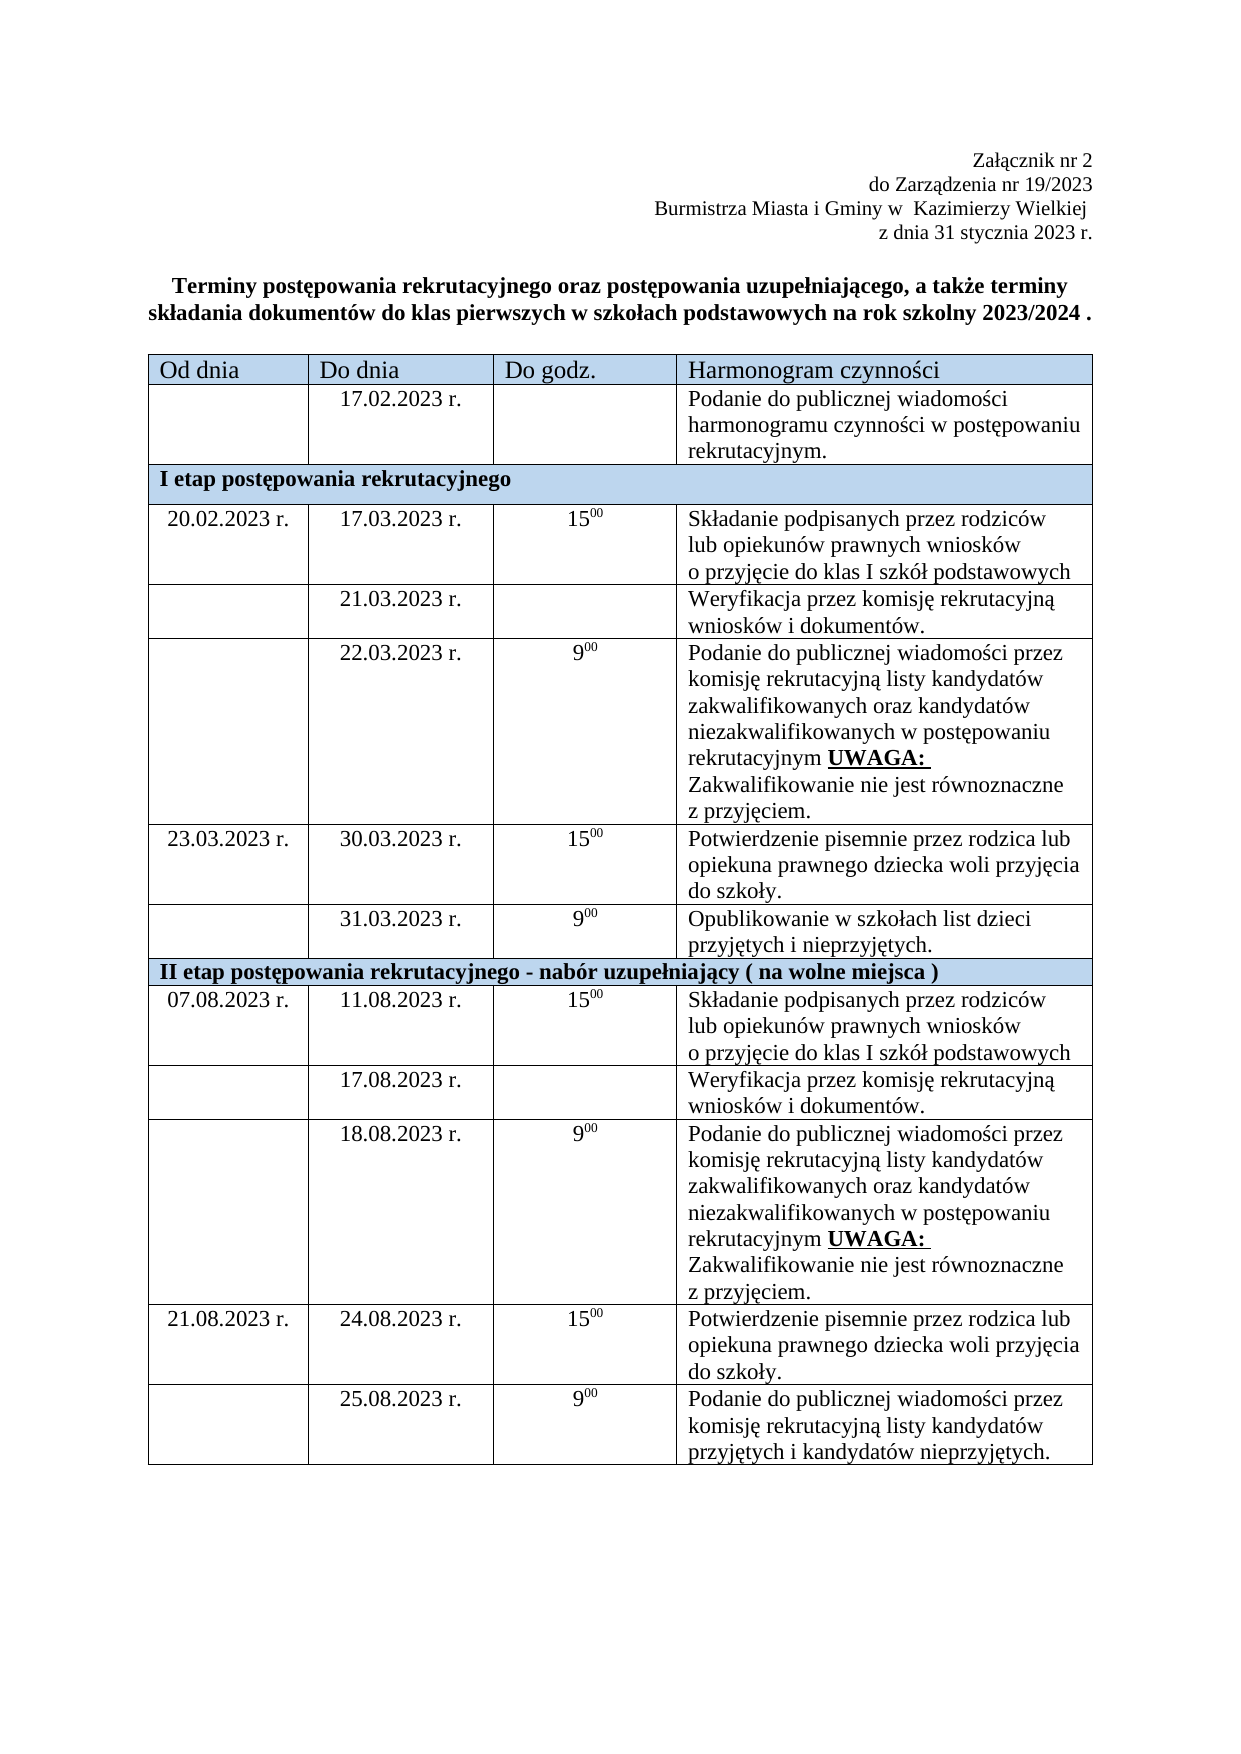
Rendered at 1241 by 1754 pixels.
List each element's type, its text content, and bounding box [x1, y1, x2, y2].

table_cell Opublikowanie w szkołach list dzieci przyjętych i nieprzyjętych. [677, 905, 1092, 957]
table_cell 1500 [494, 986, 676, 1065]
table_cell 25.08.2023 r. [309, 1385, 493, 1464]
table_cell [494, 385, 676, 464]
table_cell 900 [494, 639, 676, 823]
table_cell 17.02.2023 r. [309, 385, 493, 464]
table_cell Potwierdzenie pisemnie przez rodzica lub opiekuna prawnego dziecka woli przyjęcia do szkoły. [677, 825, 1092, 904]
table_cell [149, 1120, 308, 1304]
table_header Harmonogram czynności [677, 355, 1092, 384]
table_cell Podanie do publicznej wiadomości przez komisję rekrutacyjną listy kandydatów przyjętych i kandydatów nieprzyjętych. [677, 1385, 1092, 1464]
table_cell [149, 1385, 308, 1464]
table_cell [149, 385, 308, 464]
table_cell [494, 585, 676, 638]
table_cell Weryfikacja przez komisję rekrutacyjną wniosków i dokumentów. [677, 585, 1092, 638]
table_header Od dnia [149, 355, 308, 384]
table_cell 24.08.2023 r. [309, 1305, 493, 1384]
table_cell Składanie podpisanych przez rodziców lub opiekunów prawnych wniosków o przyjęcie do klas I szkół podstawowych [677, 505, 1092, 584]
table_header Do dnia [309, 355, 493, 384]
table_cell 11.08.2023 r. [309, 986, 493, 1065]
table_cell II etap postępowania rekrutacyjnego - nabór uzupełniający ( na wolne miejsca ) [149, 959, 1092, 985]
table_cell Podanie do publicznej wiadomości przez komisję rekrutacyjną listy kandydatów zakwalifikowanych oraz kandydatów niezakwalifikowanych w postępowaniu rekrutacyjnym UWAGA: Zakwalifikowanie nie jest równoznaczne z przyjęciem. [677, 639, 1092, 823]
table_cell 21.03.2023 r. [309, 585, 493, 638]
table_cell Składanie podpisanych przez rodziców lub opiekunów prawnych wniosków o przyjęcie do klas I szkół podstawowych [677, 986, 1092, 1065]
text Burmistrza Miasta i Gminy w Kazimierzy Wielkiej z dnia 31 stycznia 2023 r. [148, 196, 1093, 244]
table_cell 22.03.2023 r. [309, 639, 493, 823]
text Załącznik nr 2 do Zarządzenia nr 19/2023 [148, 148, 1093, 196]
table_cell I etap postępowania rekrutacyjnego [149, 465, 1092, 504]
table_cell 17.08.2023 r. [309, 1066, 493, 1119]
table_cell 30.03.2023 r. [309, 825, 493, 904]
table_cell 17.03.2023 r. [309, 505, 493, 584]
table_cell [149, 639, 308, 823]
table_header Do godz. [494, 355, 676, 384]
table_cell 23.03.2023 r. [149, 825, 308, 904]
table_cell Podanie do publicznej wiadomości przez komisję rekrutacyjną listy kandydatów zakwalifikowanych oraz kandydatów niezakwalifikowanych w postępowaniu rekrutacyjnym UWAGA: Zakwalifikowanie nie jest równoznaczne z przyjęciem. [677, 1120, 1092, 1304]
table_cell 31.03.2023 r. [309, 905, 493, 957]
table_cell 900 [494, 905, 676, 957]
table_cell 1500 [494, 1305, 676, 1384]
table_cell [494, 1066, 676, 1119]
table_cell Weryfikacja przez komisję rekrutacyjną wniosków i dokumentów. [677, 1066, 1092, 1119]
table_cell 1500 [494, 825, 676, 904]
table_cell Podanie do publicznej wiadomości harmonogramu czynności w postępowaniu rekrutacyjnym. [677, 385, 1092, 464]
table_cell [149, 1066, 308, 1119]
table_cell [149, 905, 308, 957]
table_cell 18.08.2023 r. [309, 1120, 493, 1304]
table_cell Potwierdzenie pisemnie przez rodzica lub opiekuna prawnego dziecka woli przyjęcia do szkoły. [677, 1305, 1092, 1384]
table_cell 21.08.2023 r. [149, 1305, 308, 1384]
text Terminy postępowania rekrutacyjnego oraz postępowania uzupełniającego, a także terminy składania dokumentów do klas pierwszych w szkołach podstawowych na rok szkolny 2023/2024 . [148, 273, 1093, 325]
table_cell 900 [494, 1120, 676, 1304]
table_cell 07.08.2023 r. [149, 986, 308, 1065]
table_cell 20.02.2023 r. [149, 505, 308, 584]
table_cell 1500 [494, 505, 676, 584]
table_cell 900 [494, 1385, 676, 1464]
table_cell [149, 585, 308, 638]
